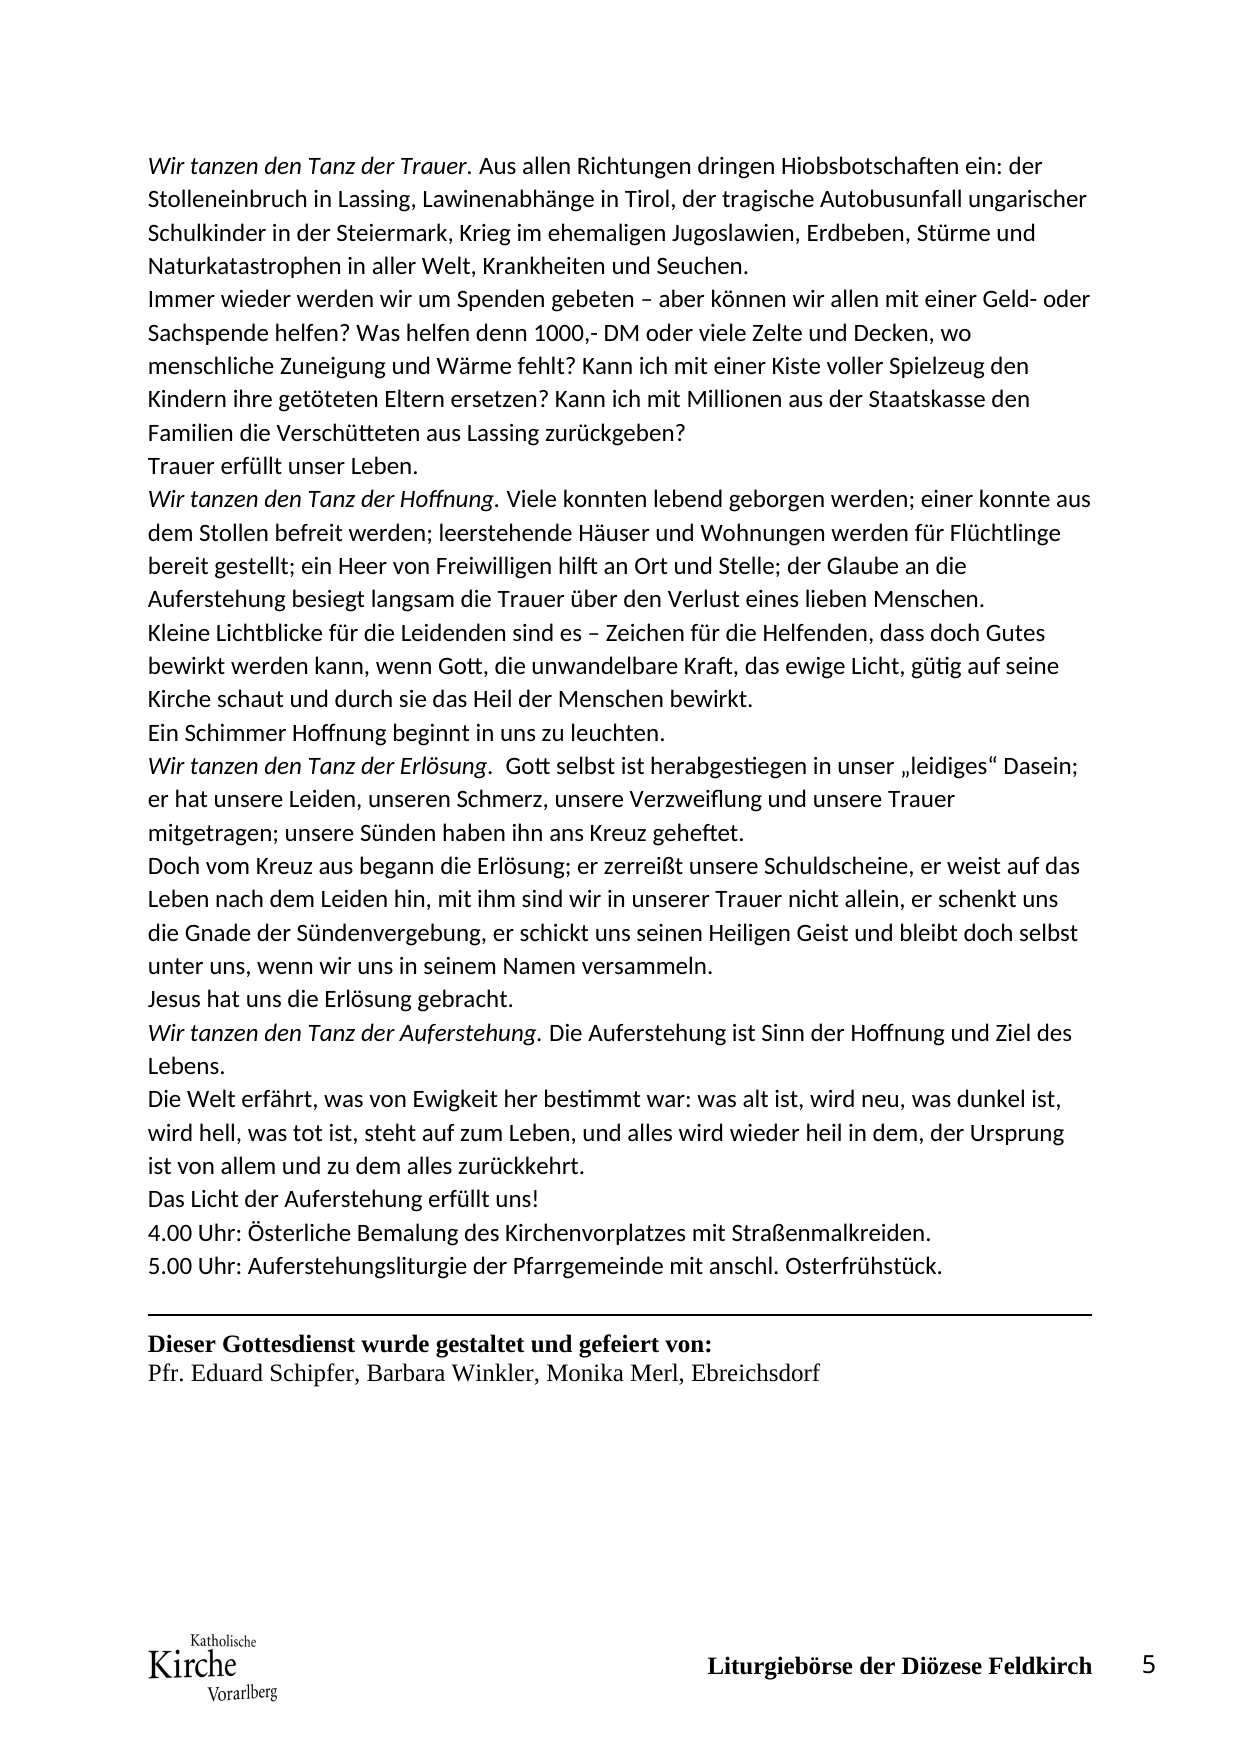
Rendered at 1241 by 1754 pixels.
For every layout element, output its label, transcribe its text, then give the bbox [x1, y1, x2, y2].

text Pfr. Eduard Schipfer, Barbara Winkler, Monika Merl, Ebreichsdorf [148, 1358, 1092, 1386]
text Doch vom Kreuz aus begann die Erlösung; er zerreißt unsere Schuldscheine, er weist auf das Leben nach dem Leiden hin, mit ihm sind wir in unserer Trauer nicht allein, er schenkt uns die Gnade der Sündenvergebung, er schickt uns seinen Heiligen Geist und bleibt doch selbst unter uns, wenn wir uns in seinem Namen versammeln. [148, 848, 1093, 981]
text Das Licht der Auferstehung erfüllt uns! [148, 1181, 1093, 1214]
text 4.00 Uhr: Österliche Bemalung des Kirchenvorplatzes mit Straßenmalkreiden. [148, 1214, 1093, 1248]
text Die Welt erfährt, was von Ewigkeit her bestimmt war: was alt ist, wird neu, was dunkel ist, wird hell, was tot ist, steht auf zum Leben, und alles wird wieder heil in dem, der Ursprung ist von allem und zu dem alles zurückkehrt. [148, 1081, 1093, 1181]
text Wir tanzen den Tanz der Erlösung. Gott selbst ist herabgestiegen in unser „leidiges“ Dasein; er hat unsere Leiden, unseren Schmerz, unsere Verzweiflung und unsere Trauer mitgetragen; unsere Sünden haben ihn ans Kreuz geheftet. [148, 748, 1093, 848]
text Jesus hat uns die Erlösung gebracht. [148, 981, 1093, 1014]
text Ein Schimmer Hoffnung beginnt in uns zu leuchten. [148, 714, 1093, 748]
picture [147, 1624, 314, 1712]
text Dieser Gottesdienst wurde gestaltet und gefeiert von: [148, 1316, 1092, 1358]
text Immer wieder werden wir um Spenden gebeten – aber können wir allen mit einer Geld- oder Sachspende helfen? Was helfen denn 1000,- DM oder viele Zelte und Decken, wo menschliche Zuneigung und Wärme fehlt? Kann ich mit einer Kiste voller Spielzeug den Kindern ihre getöteten Eltern ersetzen? Kann ich mit Millionen aus der Staatskasse den Familien die Verschütteten aus Lassing zurückgeben? [148, 281, 1093, 448]
text Trauer erfüllt unser Leben. [148, 448, 1093, 481]
text Kleine Lichtblicke für die Leidenden sind es – Zeichen für die Helfenden, dass doch Gutes bewirkt werden kann, wenn Gott, die unwandelbare Kraft, das ewige Licht, gütig auf seine Kirche schaut und durch sie das Heil der Menschen bewirkt. [148, 614, 1093, 714]
text 5.00 Uhr: Auferstehungsliturgie der Pfarrgemeinde mit anschl. Osterfrühstück. [148, 1248, 1093, 1281]
text Wir tanzen den Tanz der Hoffnung. Viele konnten lebend geborgen werden; einer konnte aus dem Stollen befreit werden; leerstehende Häuser und Wohnungen werden für Flüchtlinge bereit gestellt; ein Heer von Freiwilligen hilft an Ort und Stelle; der Glaube an die Auferstehung besiegt langsam die Trauer über den Verlust eines lieben Menschen. [148, 481, 1093, 614]
text Wir tanzen den Tanz der Trauer. Aus allen Richtungen dringen Hiobsbotschaften ein: der Stolleneinbruch in Lassing, Lawinenabhänge in Tirol, der tragische Autobusunfall ungarischer Schulkinder in der Steiermark, Krieg im ehemaligen Jugoslawien, Erdbeben, Stürme und Naturkatastrophen in aller Welt, Krankheiten und Seuchen. [148, 148, 1093, 281]
text Wir tanzen den Tanz der Auferstehung. Die Auferstehung ist Sinn der Hoffnung und Ziel des Lebens. [148, 1014, 1093, 1081]
